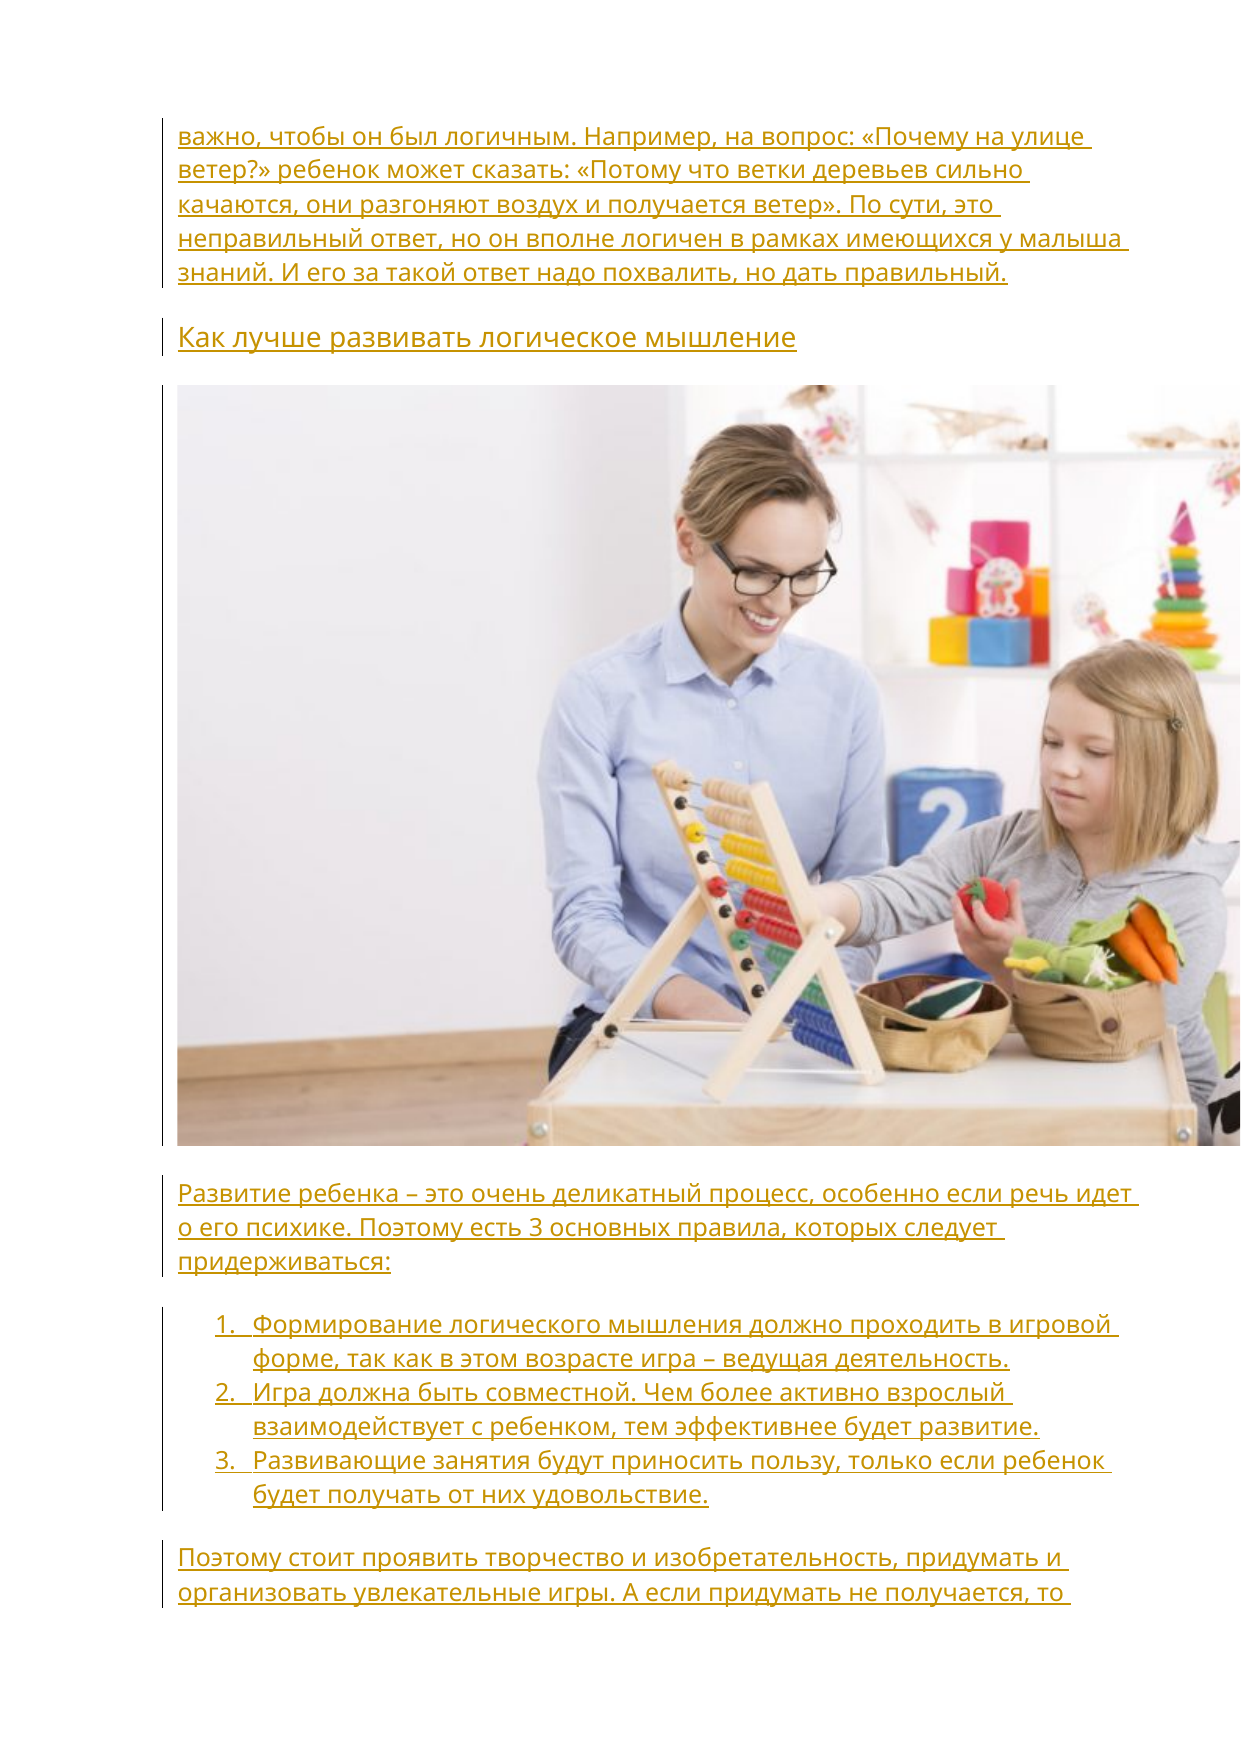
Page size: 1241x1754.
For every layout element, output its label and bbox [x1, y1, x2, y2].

picture [177, 385, 1241, 1146]
